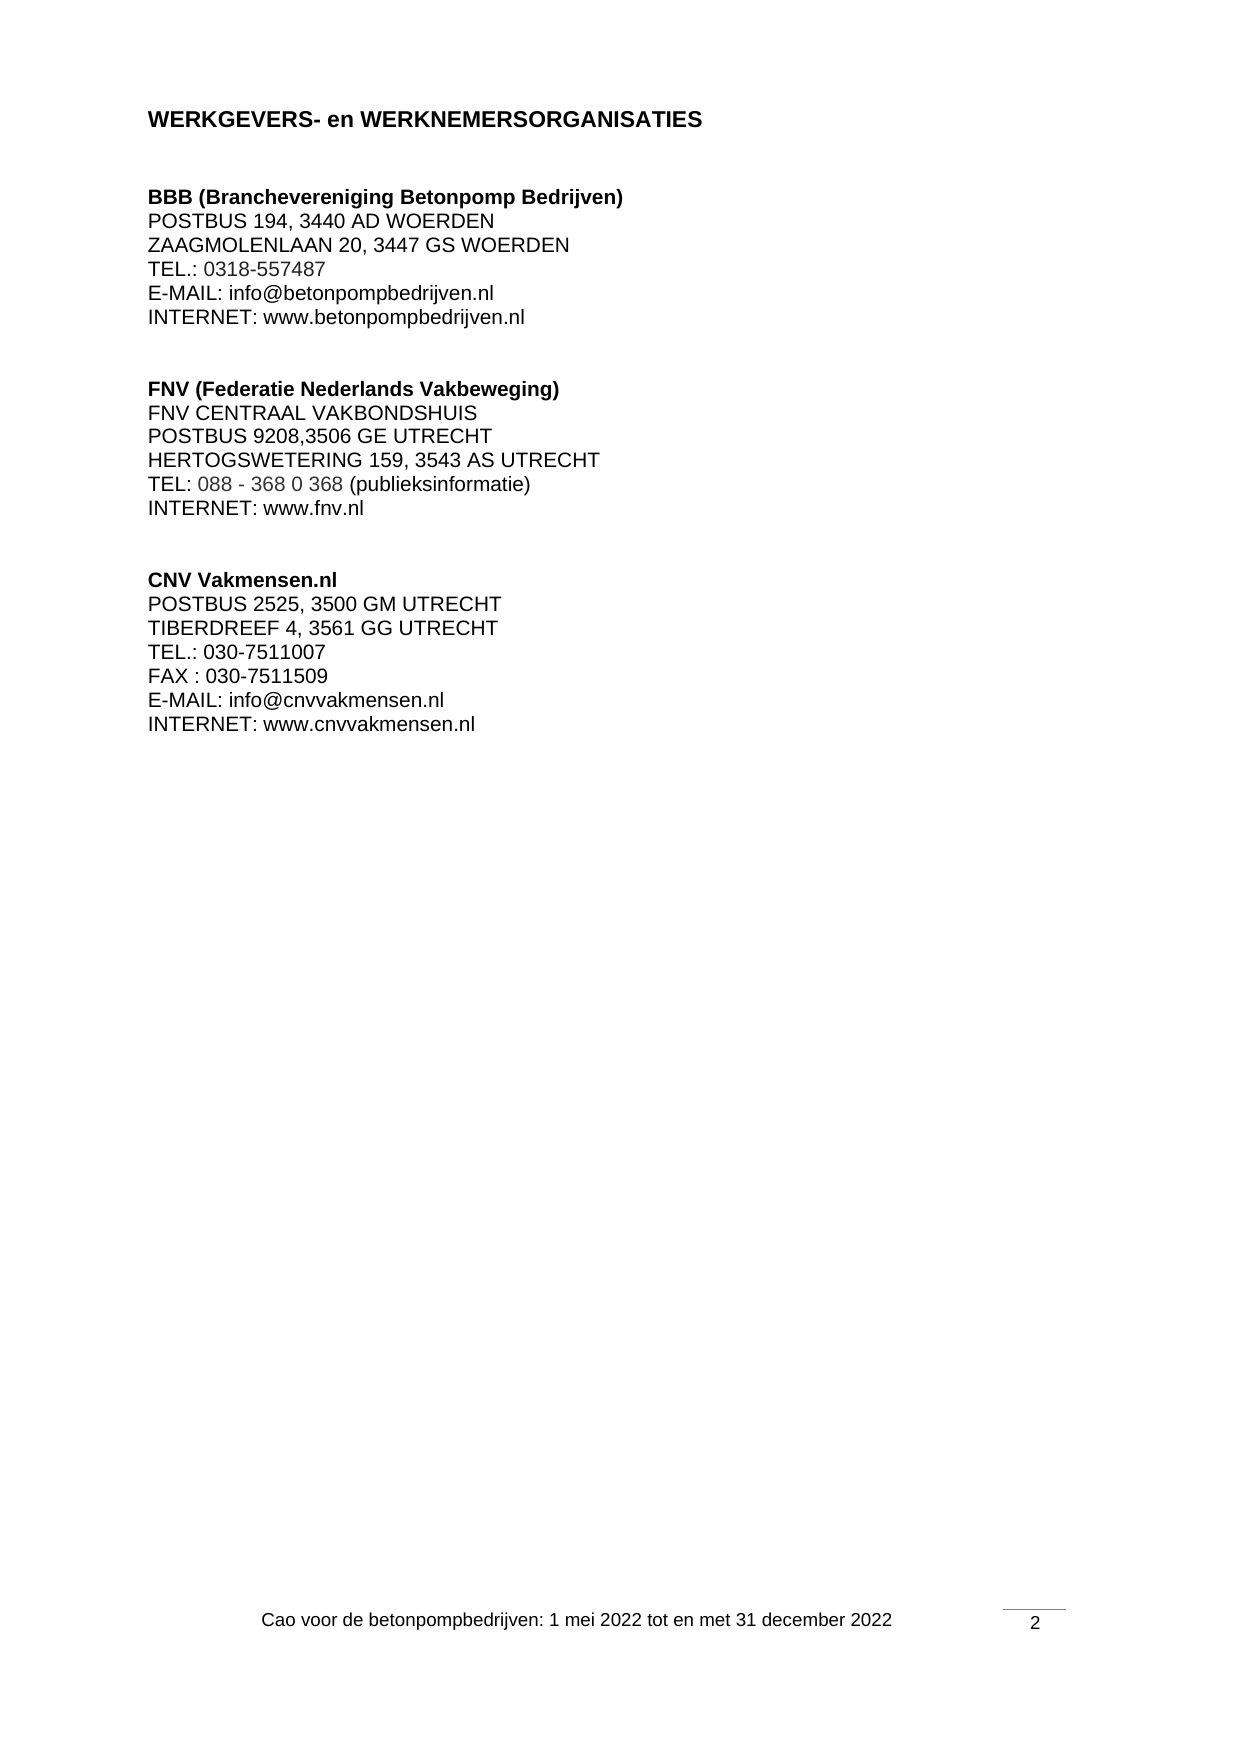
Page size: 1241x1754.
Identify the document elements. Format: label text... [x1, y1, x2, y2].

text POSTBUS 2525, UTRECHT [148, 592, 1092, 616]
text ZAAGMOLENLAAN 20, 3447 GS WOERDEN [148, 233, 1092, 257]
text TIBERDREEF 4, 3561 GG UTRECHT [148, 616, 1092, 640]
text POSTBUS 9208,3506 GE UTRECHT HERTOGSWETERING 159, 3543 AS UTRECHT TEL: 088 - 368 0 368 (publieksinformatie) INTERNET: www.fnv.nl [148, 424, 1092, 520]
text CNV Vakmensen.nl [148, 568, 1092, 592]
text E-MAIL: info@betonpompbedrijven.nl [148, 281, 1092, 304]
text E-MAIL: info@cnvvakmensen.nl [148, 688, 1092, 712]
text INTERNET: www.betonpompbedrijven.nl [148, 304, 1092, 328]
text WERKGEVERS- en WERKNEMERSORGANISATIES [148, 106, 1092, 161]
text TEL.: 030-7511007 [148, 640, 1092, 664]
text INTERNET: www.cnvvakmensen.nl [148, 712, 1092, 736]
text TEL.: 0318-557487 [148, 257, 1092, 281]
text FAX : 030-7511509 [148, 664, 1092, 688]
text POSTBUS 194, 3440 AD WOERDEN [148, 209, 1092, 233]
text FNV (Federatie Nederlands Vakbeweging) [148, 376, 1092, 400]
text BBB (Branchevereniging Betonpomp Bedrijven) [148, 185, 1092, 209]
text FNV CENTRAAL VAKBONDSHUIS [148, 400, 1092, 424]
